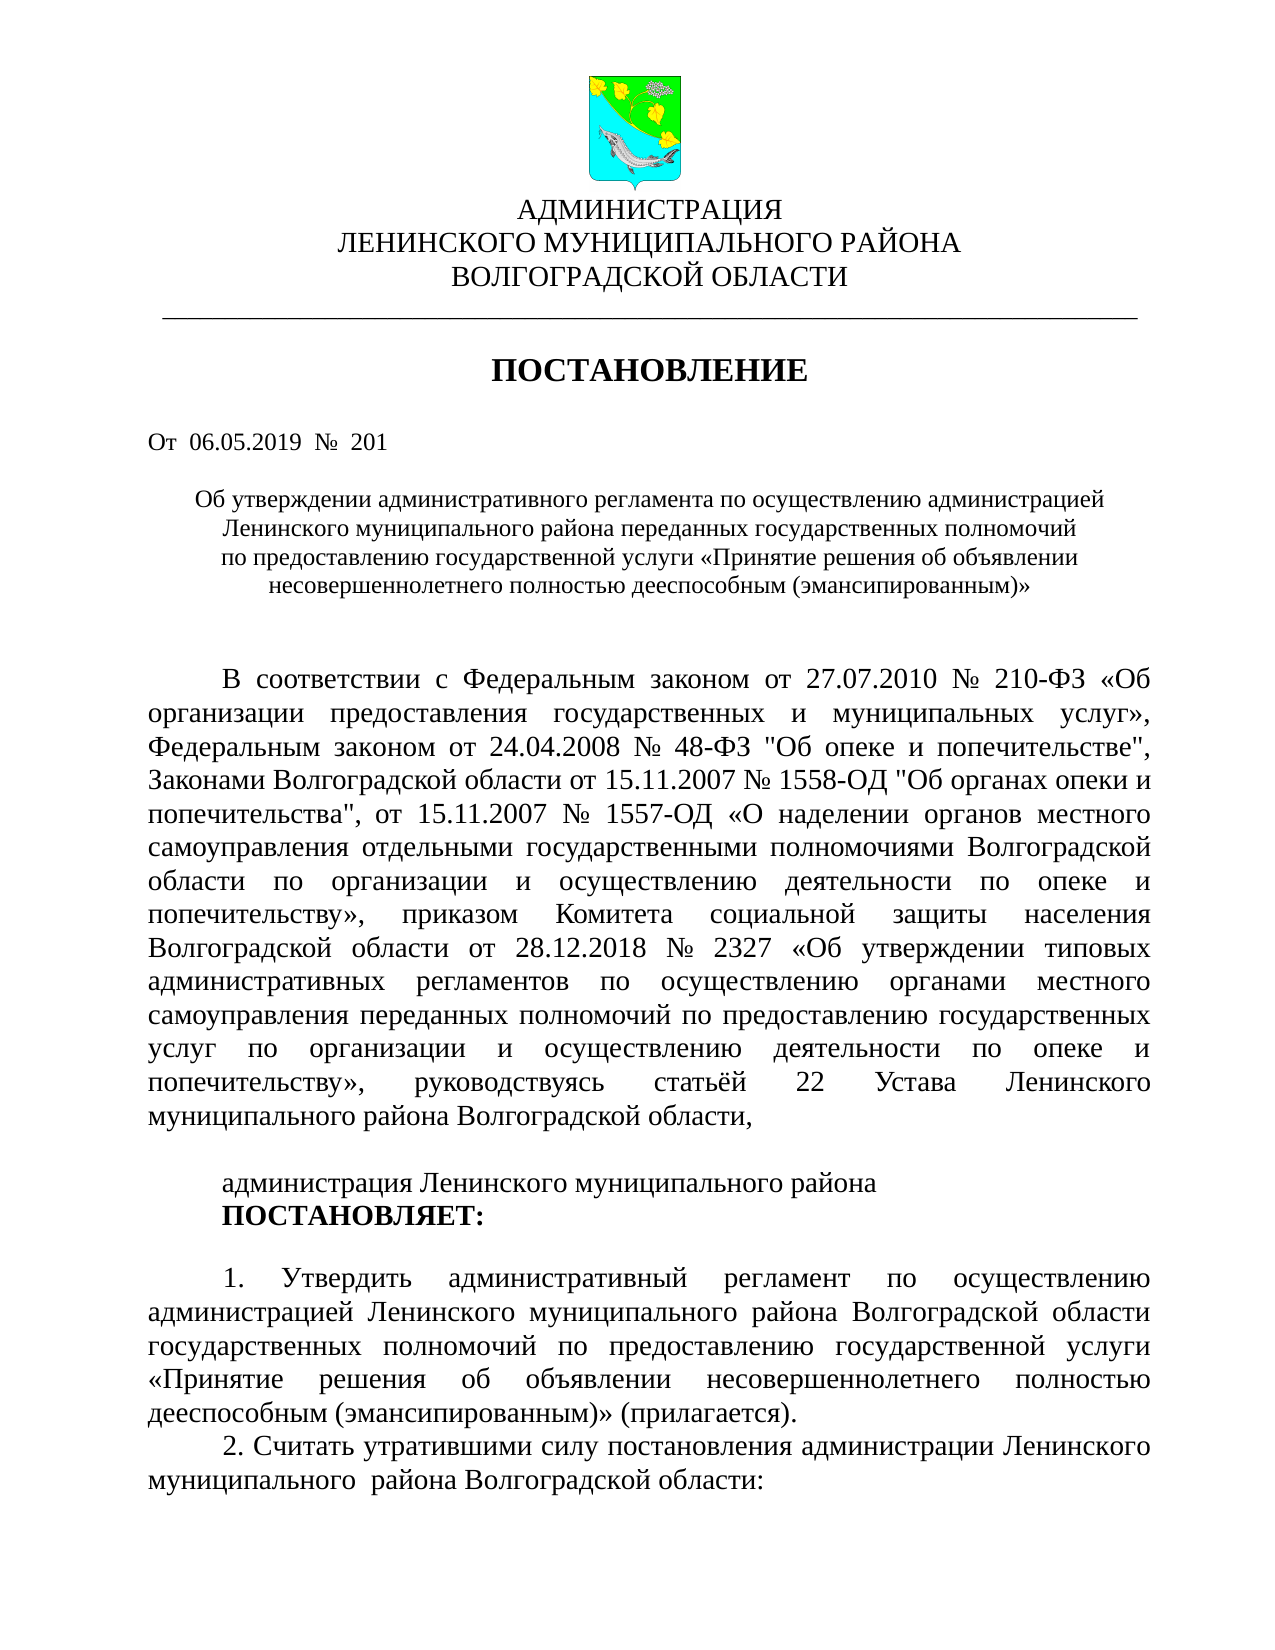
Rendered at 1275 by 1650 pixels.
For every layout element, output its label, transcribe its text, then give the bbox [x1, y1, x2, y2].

text Об утверждении административного регламента по осуществлению администрацией [148, 484, 1152, 513]
text 2. Считать утратившими силу постановления администрации Ленинского муниципального района Волгоградской области: [148, 1428, 1152, 1495]
text по предоставлению государственной услуги «Принятие решения об объявлении [148, 542, 1152, 571]
text АДМИНИСТРАЦИЯ ЛЕНИНСКОГО МУНИЦИПАЛЬНОГО РАЙОНА ВОЛГОГРАДСКОЙ ОБЛАСТИ [148, 192, 1152, 293]
text От 06.05.2019 № 201 [148, 427, 1152, 456]
text В соответствии с Федеральным законом от 27.07.2010 № 210-ФЗ «Об организации предоставления государственных и муниципальных услуг», Федеральным законом от 24.04.2008 № 48-ФЗ "Об опеке и попечительстве", Законами Волгоградской области от 15.11.2007 № 1558-ОД "Об органах опеки и попечительства", от 15.11.2007 № 1557-ОД «О наделении органов местного самоуправления отдельными государственными полномочиями Волгоградской области по организации и осуществлению деятельности по опеке и попечительству», приказом Комитета социальной защиты населения Волгоградской области от 28.12.2018 № 2327 «Об утверждении типовых административных регламентов по осуществлению органами местного самоуправления переданных полномочий по предоставлению государственных услуг по организации и осуществлению деятельности по опеке и попечительству», руководствуясь статьёй 22 Устава Ленинского муниципального района Волгоградской области, [148, 662, 1152, 1131]
text ПОСТАНОВЛЕНИЕ [148, 350, 1152, 388]
text 1. Утвердить административный регламент по осуществлению администрацией Ленинского муниципального района Волгоградской области государственных полномочий по предоставлению государственной услуги «Принятие решения об объявлении несовершеннолетнего полностью дееспособным (эмансипированным)» (прилагается). [148, 1261, 1152, 1428]
text администрация Ленинского муниципального района [148, 1165, 1152, 1198]
table_header [140, 77, 1135, 192]
text Ленинского муниципального района переданных государственных полномочий [148, 513, 1152, 542]
text несовершеннолетнего полностью дееспособным (эмансипированным)» [148, 571, 1152, 599]
text ______________________________________________________________________________ [148, 293, 1152, 321]
text ПОСТАНОВЛЯЕТ: [148, 1198, 1152, 1232]
